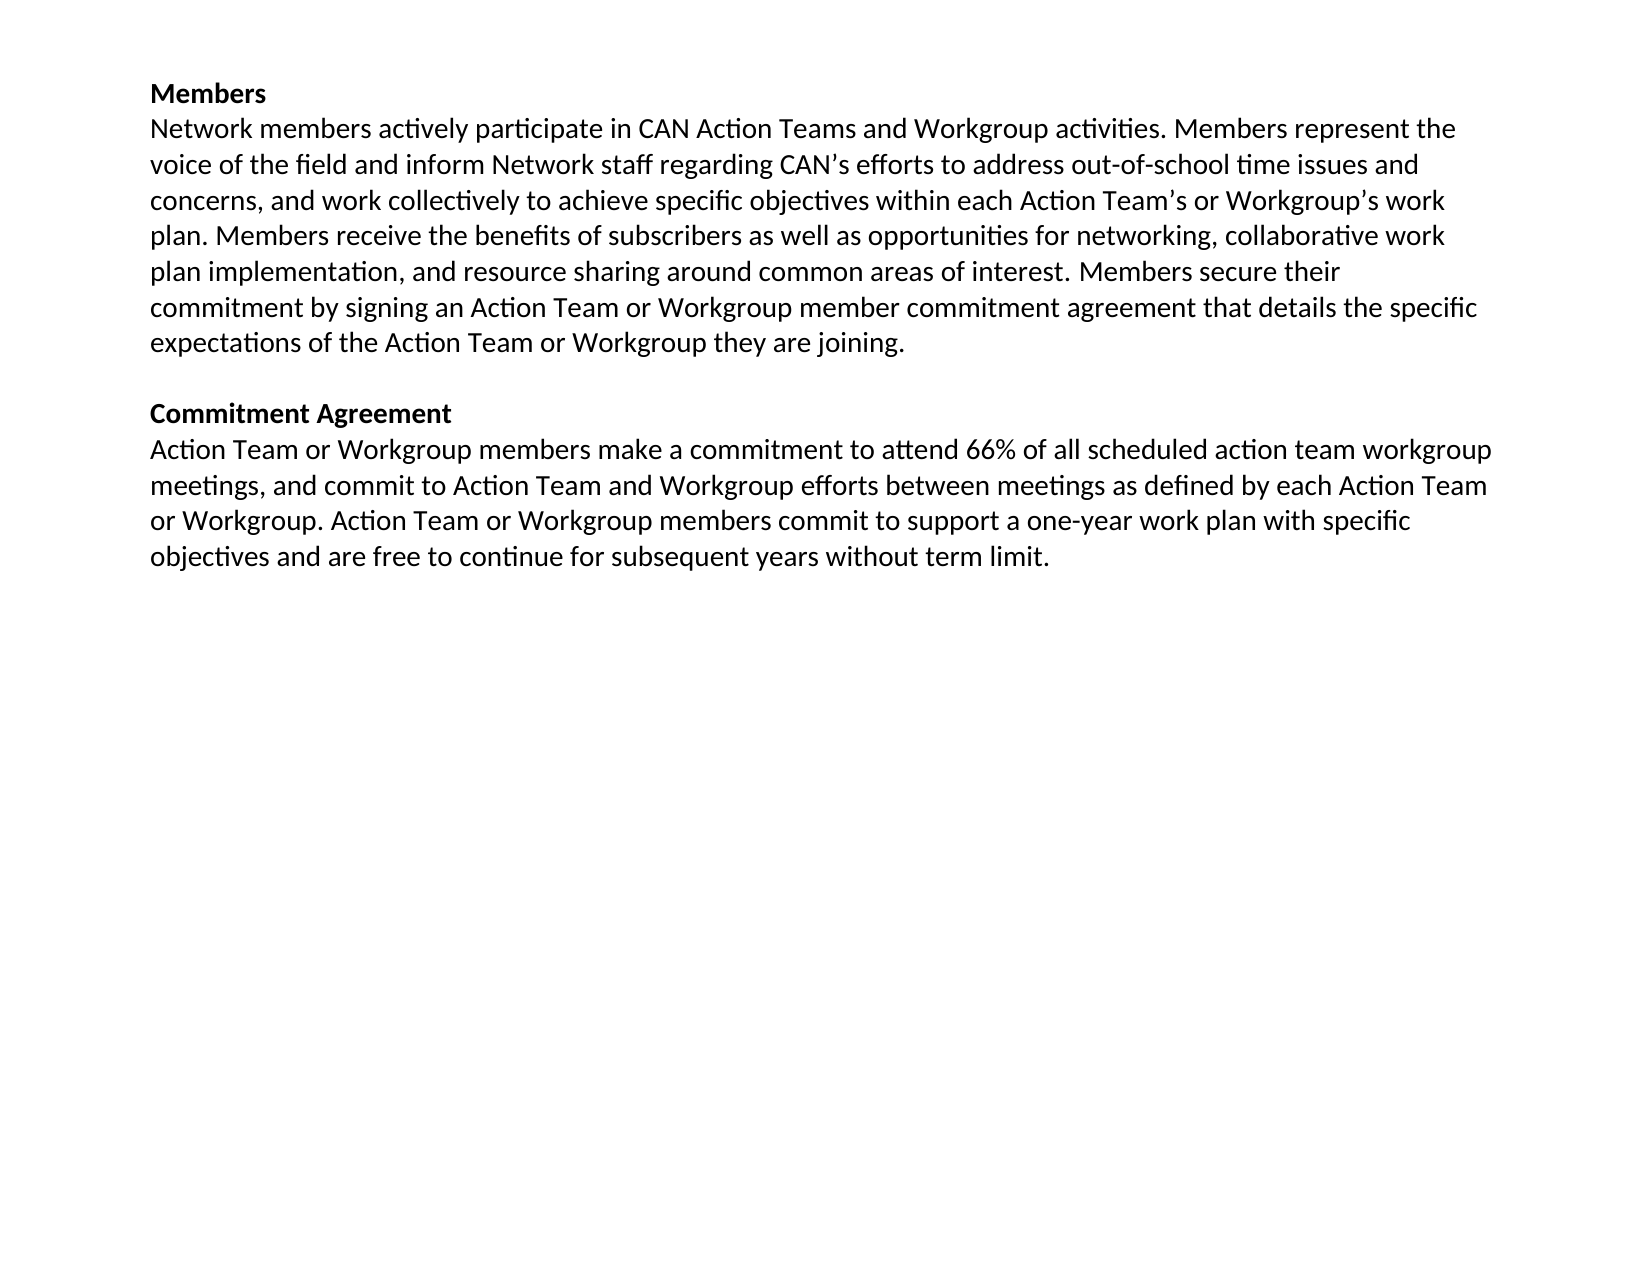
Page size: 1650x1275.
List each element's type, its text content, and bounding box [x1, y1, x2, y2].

text Action Team or Workgroup members make a commitment to attend 66% of all scheduled action team workgroup meetings, and commit to Action Team and Workgroup efforts between meetings as defined by each Action Team or Workgroup. Action Team or Workgroup members commit to support a one-year work plan with specific objectives and are free to continue for subsequent years without term limit. [150, 431, 1500, 574]
text Members Network members actively participate in CAN Action Teams and Workgroup activities. Members represent the voice of the field and inform Network staff regarding CAN’s efforts to address out-of-school time issues and concerns, and work collectively to achieve specific objectives within each Action Team’s or Workgroup’s work plan. Members receive the benefits of subscribers as well as opportunities for networking, collaborative work plan implementation, and resource sharing around common areas of interest. Members secure their commitment by signing an Action Team or Workgroup member commitment agreement that details the specific expectations of the Action Team or Workgroup they are joining. [150, 75, 1500, 360]
text Commitment Agreement [150, 396, 1500, 431]
